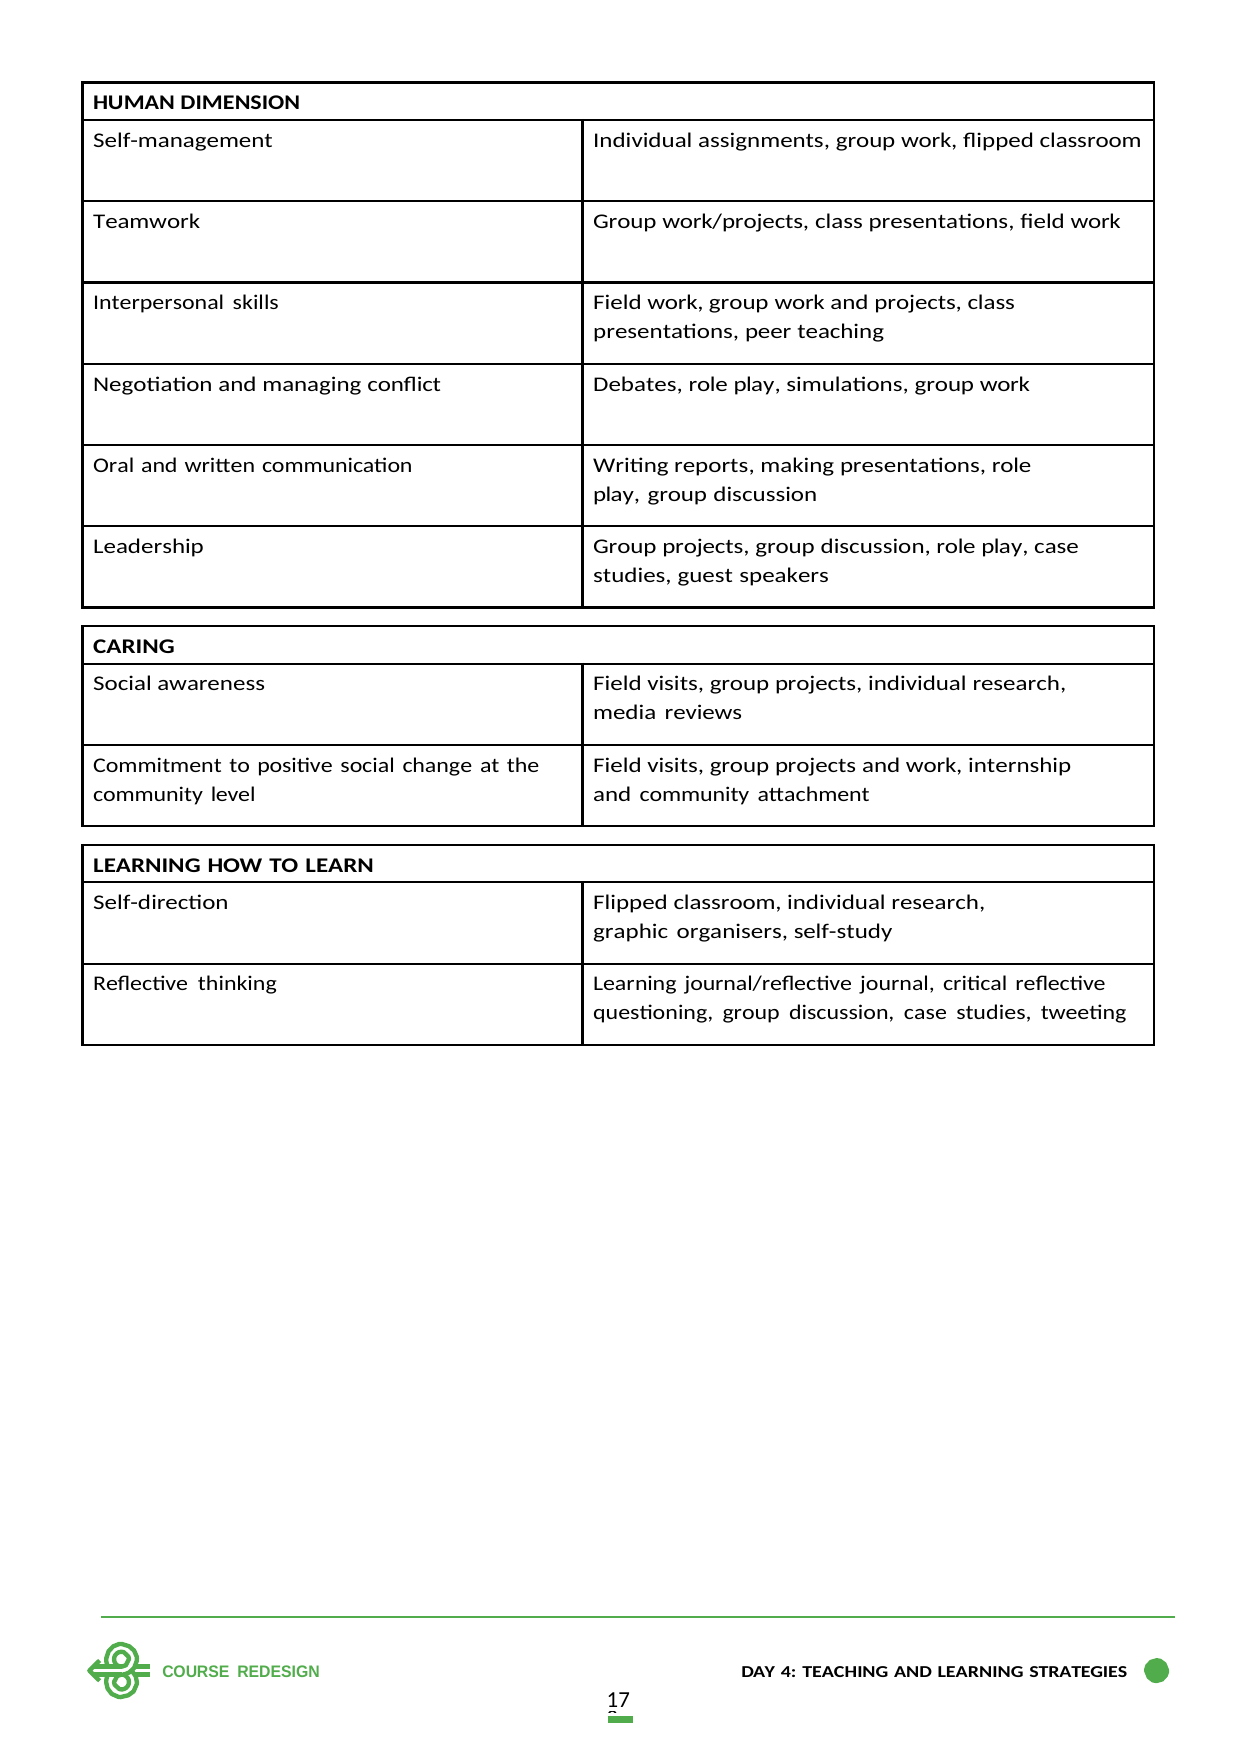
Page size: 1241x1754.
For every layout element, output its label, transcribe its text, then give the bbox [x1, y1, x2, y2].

table_cell Individual assignments, group work, flipped classroom [584, 121, 1153, 200]
table_cell Commitment to positive social change at the community level [84, 746, 581, 825]
table_header CARING [84, 627, 1153, 662]
table_cell Flipped classroom, individual research, graphic organisers, self-study [584, 883, 1153, 962]
table_header HUMAN DIMENSION [84, 84, 1153, 119]
table_cell Self-management [84, 121, 581, 200]
table_cell Reflective thinking [84, 965, 581, 1044]
table_cell Self-direction [84, 883, 581, 962]
table_cell Group work/projects, class presentations, field work [584, 202, 1153, 281]
table_cell Group projects, group discussion, role play, case studies, guest speakers [584, 527, 1153, 606]
table_cell Learning journal/reflective journal, critical reflective questioning, group discussion, case studies, tweeting [584, 965, 1153, 1044]
table_cell Oral and written communication [84, 446, 581, 525]
table_cell Field work, group work and projects, class presentations, peer teaching [584, 284, 1153, 363]
table_cell Teamwork [84, 202, 581, 281]
table_cell Field visits, group projects, individual research, media reviews [584, 665, 1153, 744]
table_header LEARNING HOW TO LEARN [84, 846, 1153, 881]
table_cell Negotiation and managing conflict [84, 365, 581, 444]
table_cell Social awareness [84, 665, 581, 744]
table_cell Leadership [84, 527, 581, 606]
table_cell Debates, role play, simulations, group work [584, 365, 1153, 444]
table_cell Writing reports, making presentations, role play, group discussion [584, 446, 1153, 525]
table_cell Interpersonal skills [84, 284, 581, 363]
table_cell Field visits, group projects and work, internship and community attachment [584, 746, 1153, 825]
